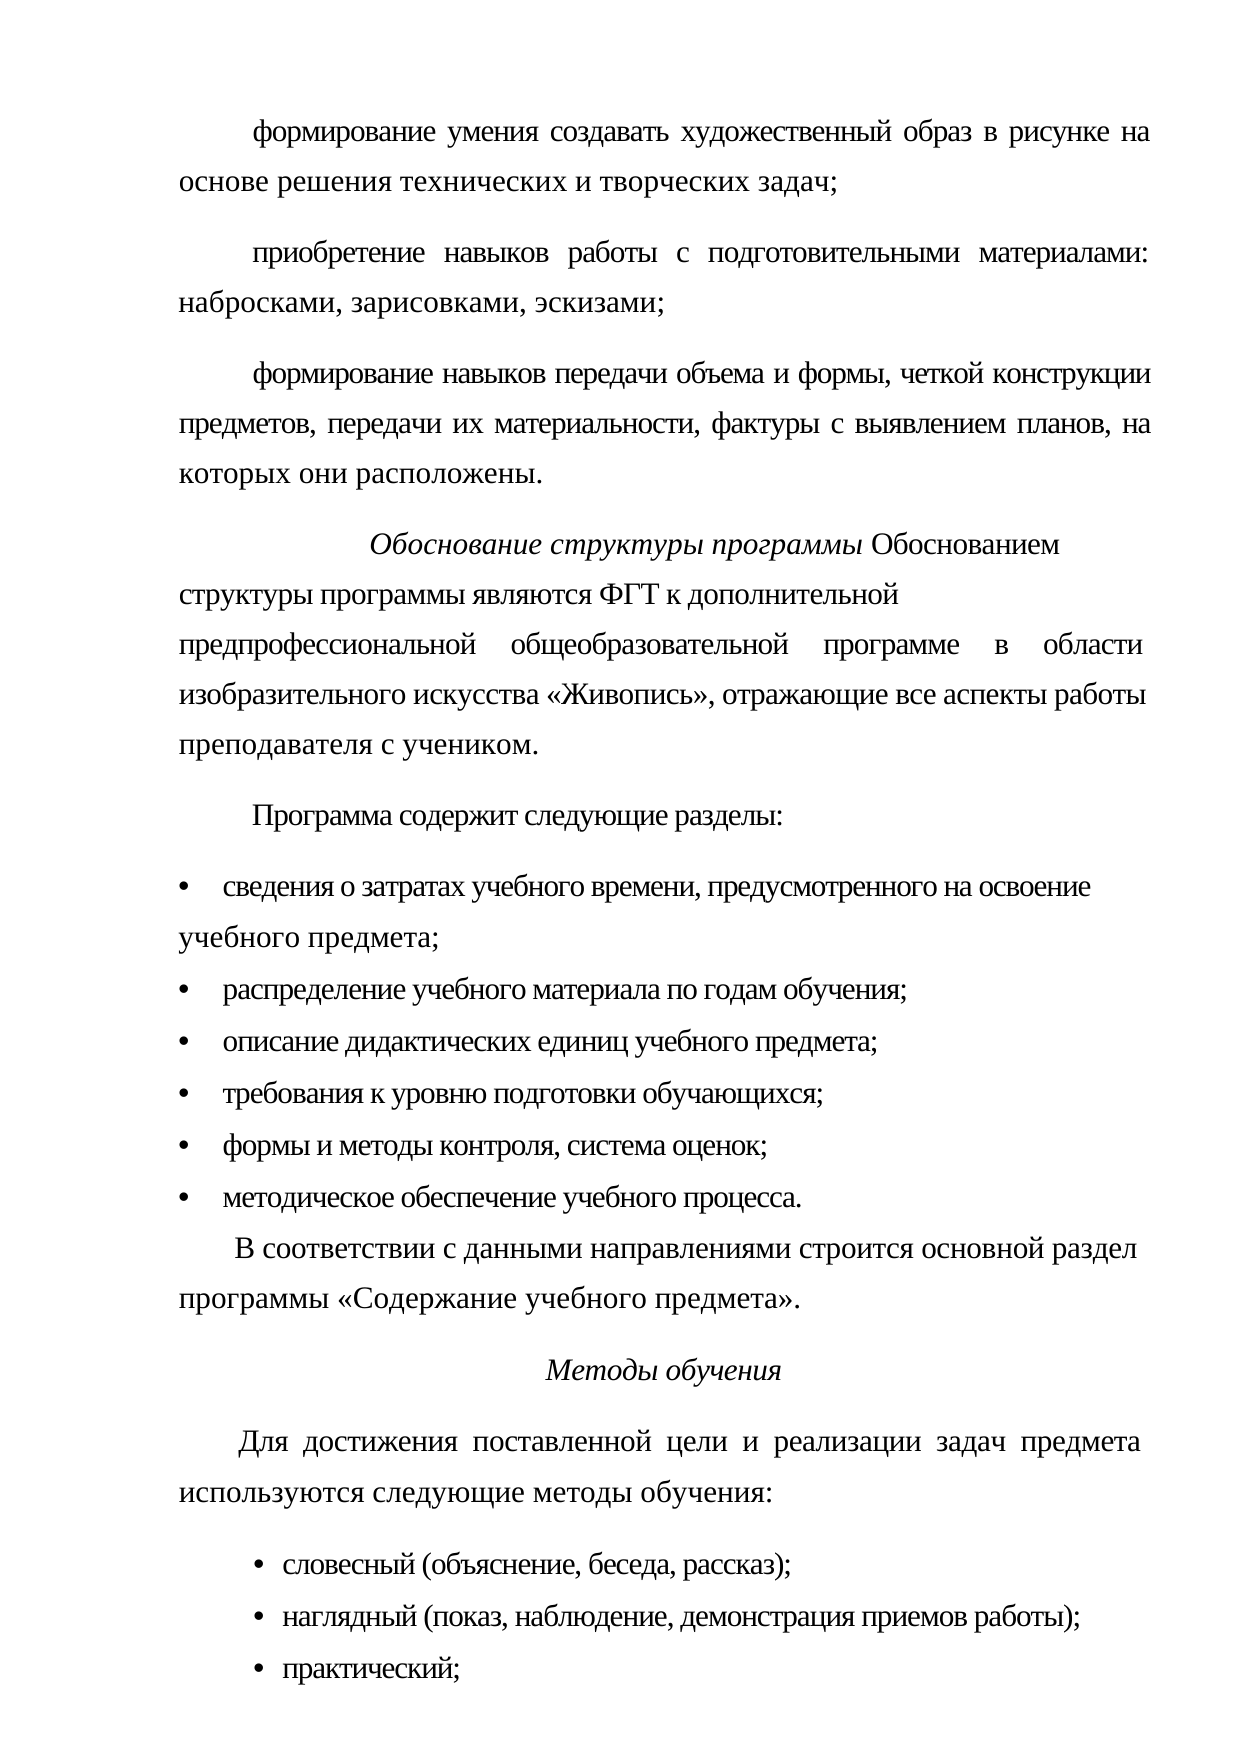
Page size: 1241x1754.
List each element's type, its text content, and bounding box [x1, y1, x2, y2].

text В соответствии с данными направлениями строится основной раздел программы «Содержание учебного предмета». [178, 1218, 1152, 1319]
text формирование умения создавать художественный образ в рисунке на основе решения технических и творческих задач; [178, 102, 1151, 202]
text Обоснование структуры программы Обоснованием структуры программы являются ФГТ к дополнительной предпрофессиональной общеобразовательной программе в области изобразительного искусства «Живопись», отражающие все аспекты работы преподавателя с учеником. [178, 514, 1152, 764]
text Для достижения поставленной цели и реализации задач предмета используются следующие методы обучения: [178, 1411, 1152, 1512]
text Методы обучения [178, 1340, 1150, 1390]
list формы и методы контроля, система оценок; [178, 1113, 1152, 1166]
list требования к уровню подготовки обучающихся; [178, 1062, 1152, 1113]
text Программа содержит следующие разделы: [252, 785, 1152, 835]
list сведения о затратах учебного времени, предусмотренного на освоение учебного предмета; [178, 856, 1152, 958]
list распределение учебного материала по годам обучения; [178, 958, 1152, 1009]
list наглядный (показ, наблюдение, демонстрация приемов работы); [253, 1585, 1152, 1637]
text приобретение навыков работы с подготовительными материалами: набросками, зарисовками, эскизами; [178, 223, 1149, 323]
list практический; [253, 1637, 1152, 1689]
list методическое обеспечение учебного процесса. [178, 1167, 1152, 1218]
list словесный (объяснение, беседа, рассказ); [253, 1533, 1152, 1585]
text формирование навыков передачи объема и формы, четкой конструкции предметов, передачи их материальности, фактуры с выявлением планов, на которых они расположены. [178, 343, 1152, 493]
list описание дидактических единиц учебного предмета; [178, 1009, 1152, 1062]
